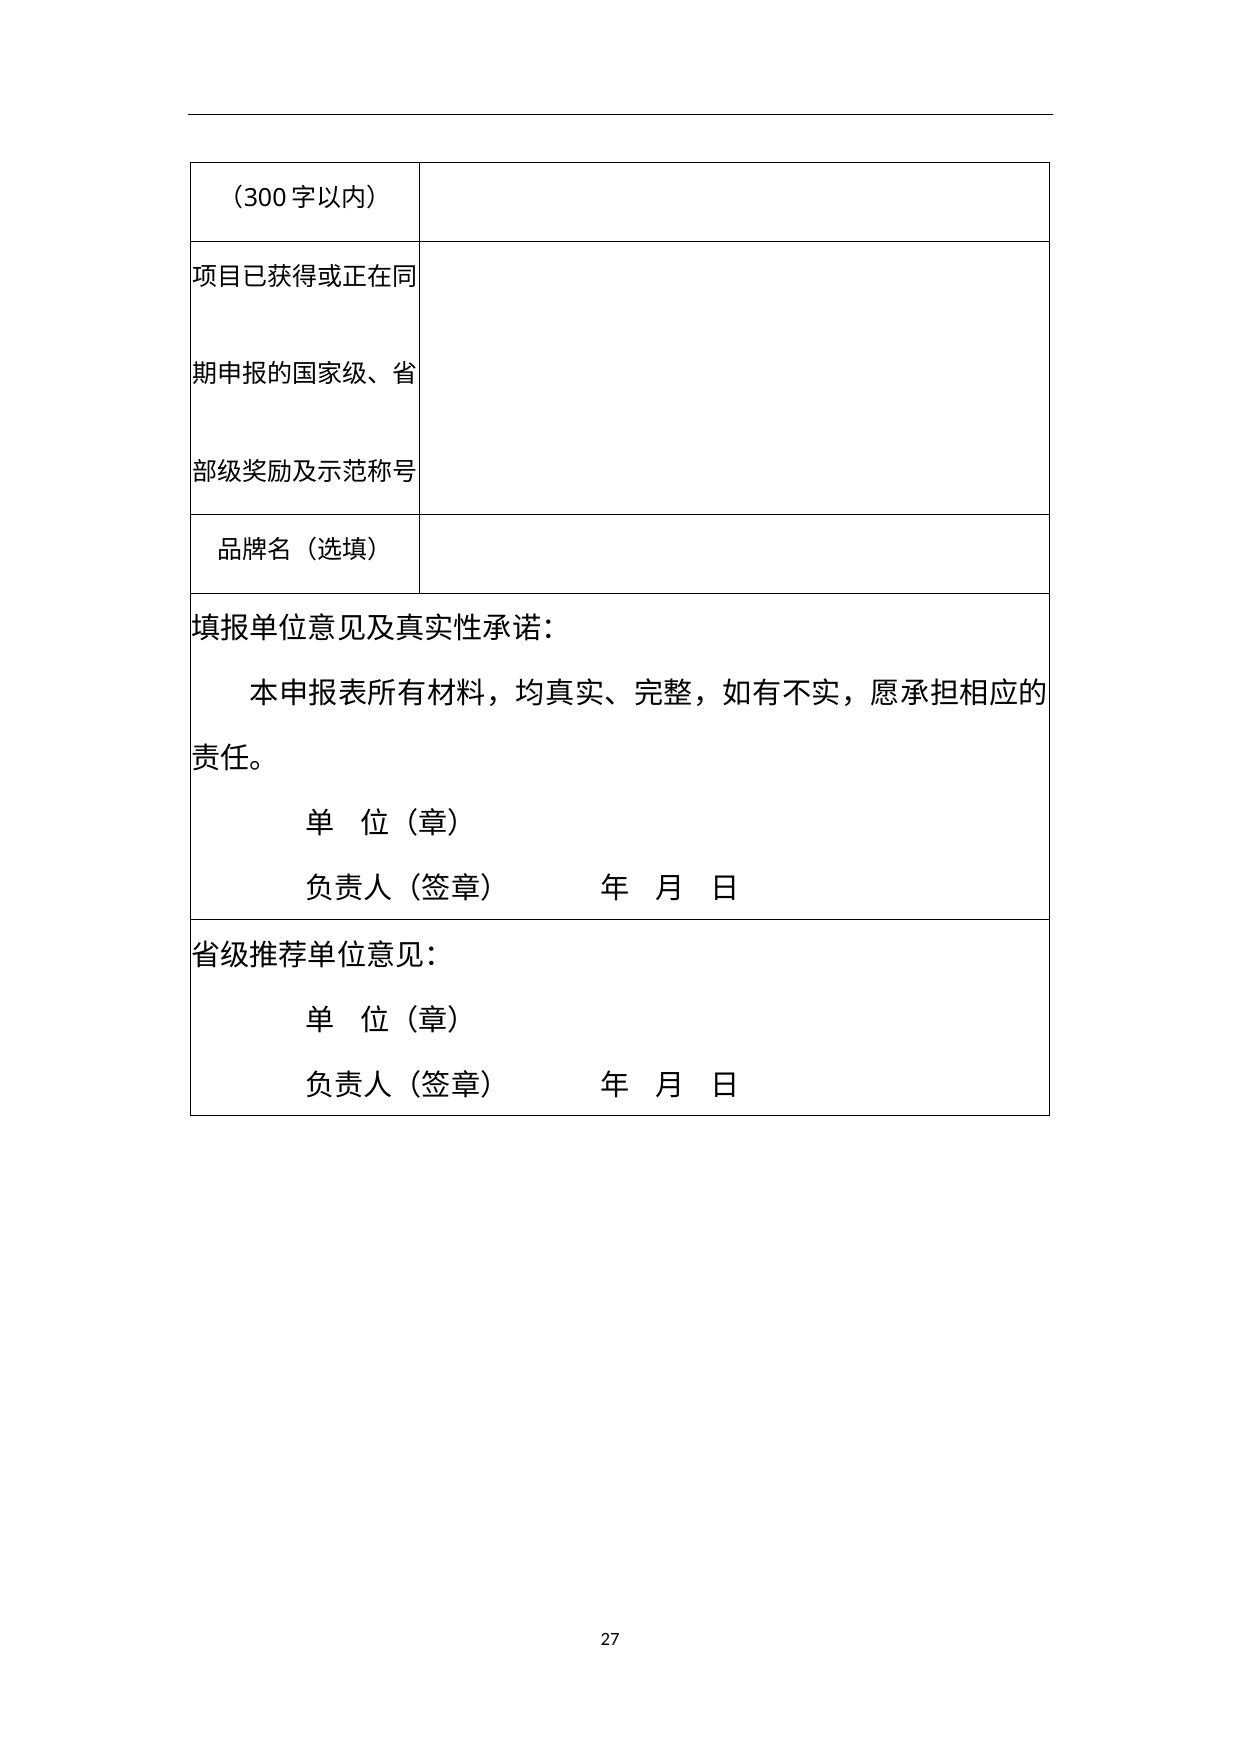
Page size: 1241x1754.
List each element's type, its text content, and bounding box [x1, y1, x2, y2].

table_cell [420, 242, 1049, 514]
table_cell 填报单位意见及真实性承诺： 本申报表所有材料，均真实、完整，如有不实，愿承担相应的责任。 单 位（章） 负责人（签章） 年 月 日 [191, 594, 1049, 919]
table_cell 项目主要内容及成效（300字以内） [191, 163, 419, 241]
table_cell [420, 163, 1049, 241]
table_cell 品牌名（选填） [191, 515, 419, 593]
table_cell [420, 515, 1049, 593]
table_cell 省级推荐单位意见： 单 位（章） 负责人（签章） 年 月 日 [191, 920, 1049, 1115]
table_cell 项目已获得或正在同期申报的国家级、省部级奖励及示范称号 [191, 242, 419, 514]
